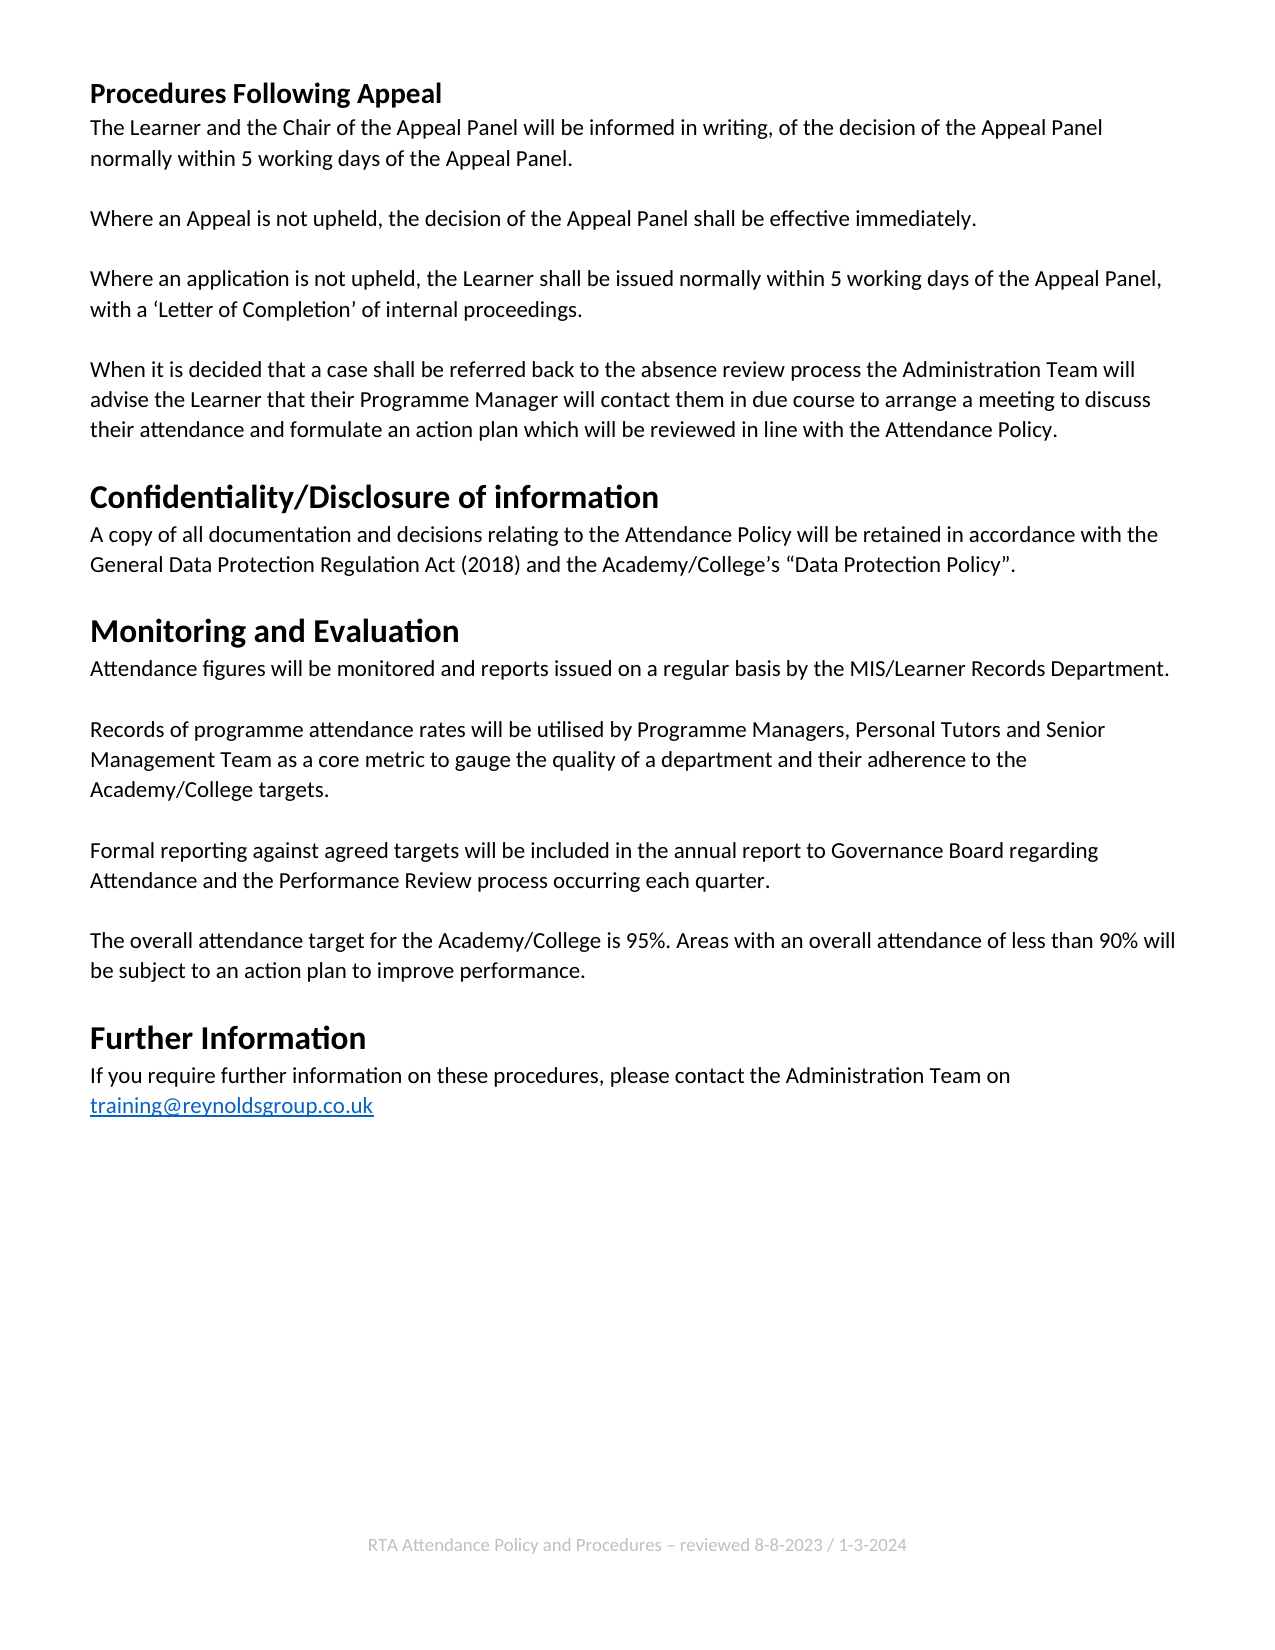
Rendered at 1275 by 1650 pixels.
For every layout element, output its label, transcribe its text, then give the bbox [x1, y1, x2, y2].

text Further Information [90, 1017, 1185, 1058]
text The overall attendance target for the Academy/College is 95%. Areas with an overall attendance of less than 90% will be subject to an action plan to improve performance. [90, 926, 1185, 984]
text RTA Attendance Policy and Procedures – reviewed 8-8-2023 / 1-3-2024 [90, 1533, 1185, 1556]
text When it is decided that a case shall be referred back to the absence review process the Administration Team will advise the Learner that their Programme Manager will contact them in due course to arrange a meeting to discuss their attendance and formulate an action plan which will be reviewed in line with the Attendance Policy. [90, 355, 1185, 443]
text A copy of all documentation and decisions relating to the Attendance Policy will be retained in accordance with the General Data Protection Regulation Act (2018) and the Academy/College’s “Data Protection Policy”. [90, 520, 1185, 578]
text Monitoring and Evaluation [90, 611, 1185, 651]
text Confidentiality/Disclosure of information [90, 476, 1185, 517]
text Formal reporting against agreed targets will be included in the annual report to Governance Board regarding Attendance and the Performance Review process occurring each quarter. [90, 836, 1185, 894]
text If you require further information on these procedures, please contact the Administration Team on training@reynoldsgroup.co.uk [90, 1061, 1185, 1119]
text Procedures Following Appeal [90, 75, 1185, 111]
text Attendance figures will be monitored and reports issued on a regular basis by the MIS/Learner Records Department. [90, 654, 1185, 682]
text Records of programme attendance rates will be utilised by Programme Managers, Personal Tutors and Senior Management Team as a core metric to gauge the quality of a department and their adherence to the Academy/College targets. [90, 715, 1185, 803]
text Where an application is not upheld, the Learner shall be issued normally within 5 working days of the Appeal Panel, with a ‘Letter of Completion’ of internal proceedings. [90, 264, 1185, 323]
text The Learner and the Chair of the Appeal Panel will be informed in writing, of the decision of the Appeal Panel normally within 5 working days of the Appeal Panel. [90, 113, 1185, 172]
text Where an Appeal is not upheld, the decision of the Appeal Panel shall be effective immediately. [90, 204, 1185, 232]
